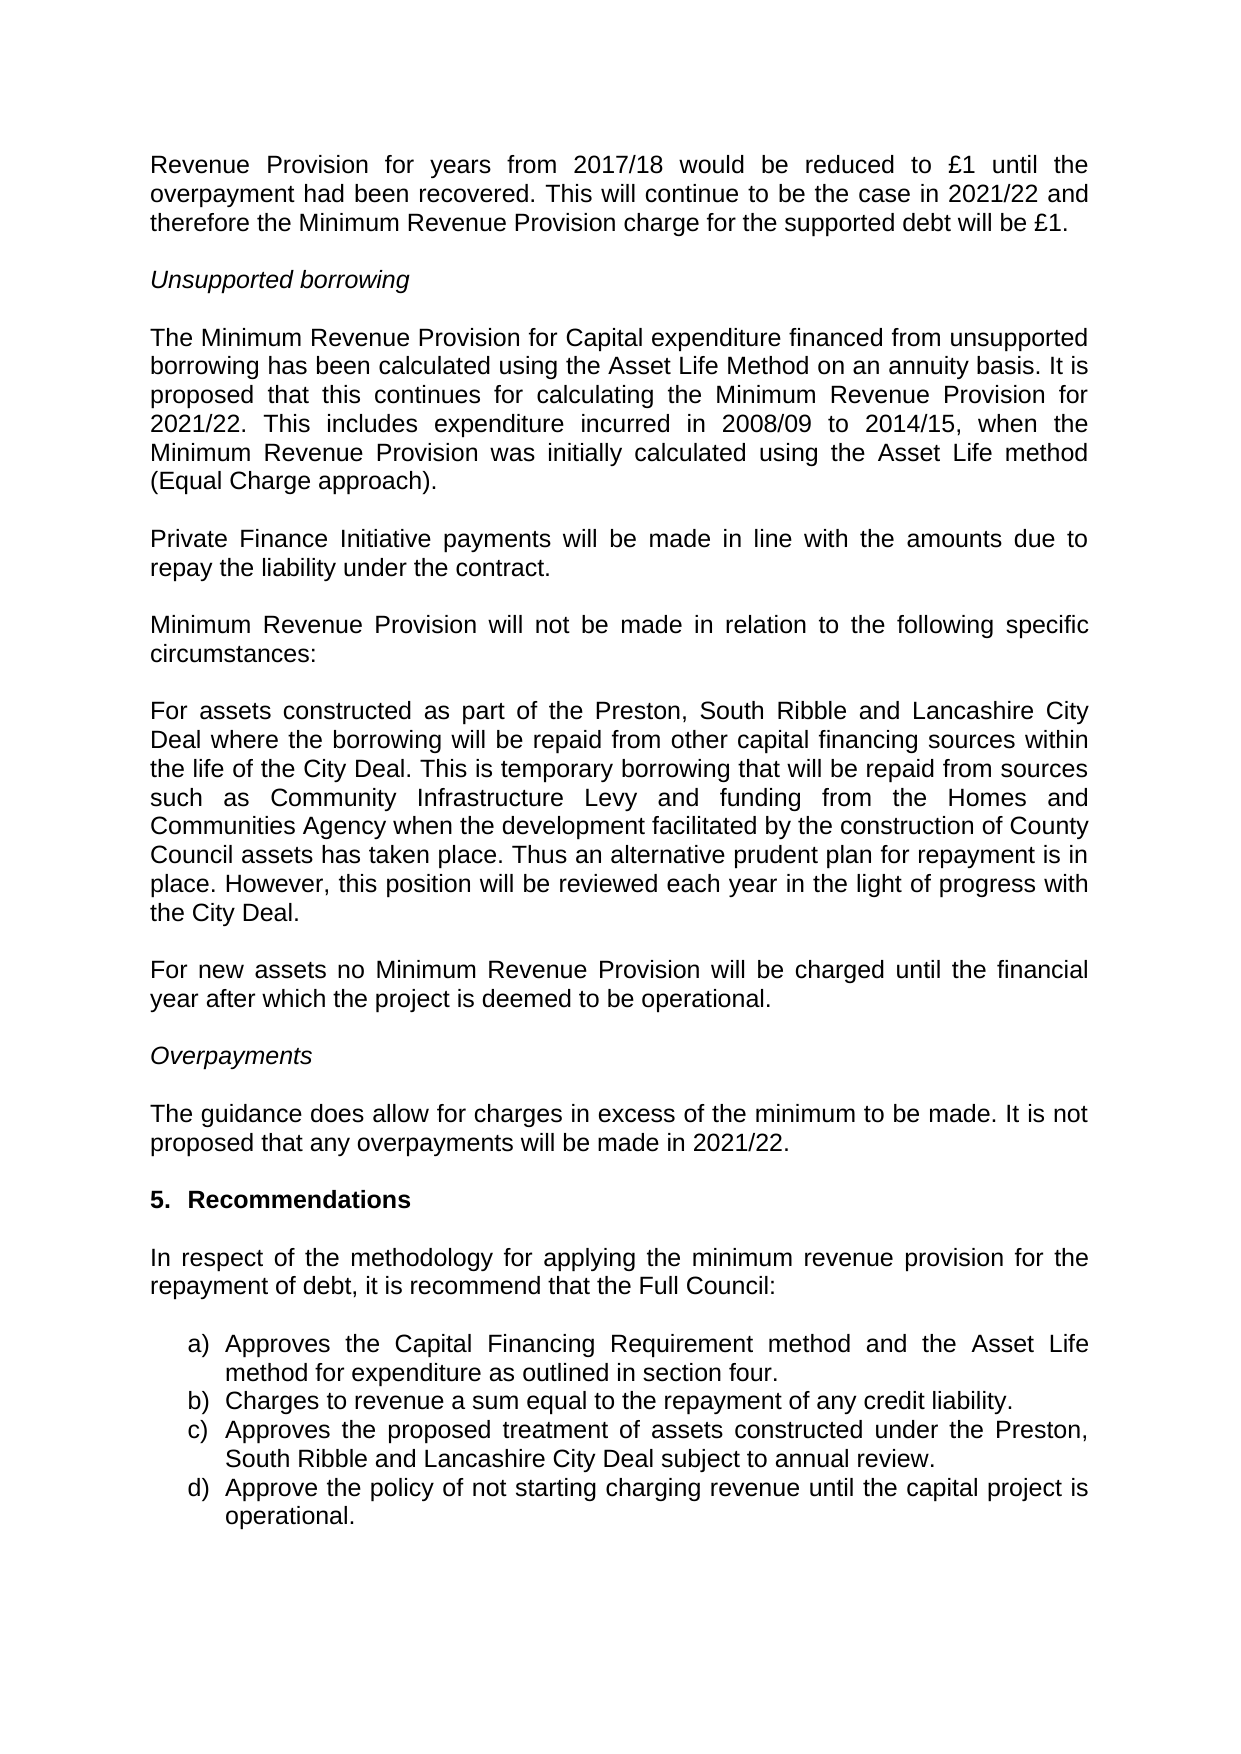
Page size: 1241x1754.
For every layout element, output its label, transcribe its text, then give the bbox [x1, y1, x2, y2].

list Charges to revenue a sum equal to the repayment of any credit liability. [187, 1386, 1090, 1415]
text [150, 150, 1090, 236]
text In respect of the methodology for applying the minimum revenue provision for the repayment of debt, it is recommend that the Full Council: [150, 1242, 1090, 1300]
list Approves the Capital Financing Requirement method and the Asset Life method for expenditure as outlined in section four. [187, 1329, 1090, 1386]
list Approve the policy of not starting charging revenue until the capital project is operational. [187, 1472, 1090, 1530]
text The guidance does allow for charges in excess of the minimum to be made. It is not proposed that any overpayments will be made in 2021/22. [150, 1099, 1090, 1156]
text Overpayments [150, 1041, 1090, 1070]
text For new assets no Minimum Revenue Provision will be charged until the financial year after which the project is deemed to be operational. [150, 955, 1090, 1012]
text Minimum Revenue Provision will not be made in relation to the following specific circumstances: [150, 610, 1090, 667]
list Recommendations [150, 1185, 1090, 1214]
list Approves the proposed treatment of assets constructed under the Preston, South Ribble and Lancashire City Deal subject to annual review. [187, 1415, 1090, 1472]
text Unsupported borrowing [150, 265, 1090, 294]
text For assets constructed as part of the Preston, South Ribble and Lancashire City Deal where the borrowing will be repaid from other capital financing sources within the life of the City Deal. This is temporary borrowing that will be repaid from sources such as Community Infrastructure Levy and funding from the Homes and Communities Agency when the development facilitated by the construction of County Council assets has taken place. Thus an alternative prudent plan for repayment is in place. However, this position will be reviewed each year in the light of progress with the City Deal. [150, 696, 1090, 926]
text The Minimum Revenue Provision for Capital expenditure financed from unsupported borrowing has been calculated using the Asset Life Method on an annuity basis. It is proposed that this continues for calculating the Minimum Revenue Provision for 2021/22. This includes expenditure incurred in 2008/09 to 2014/15, when the Minimum Revenue Provision was initially calculated using the Asset Life method (Equal Charge approach). [150, 322, 1090, 495]
text Private Finance Initiative payments will be made in line with the amounts due to repay the liability under the contract. [150, 524, 1090, 581]
